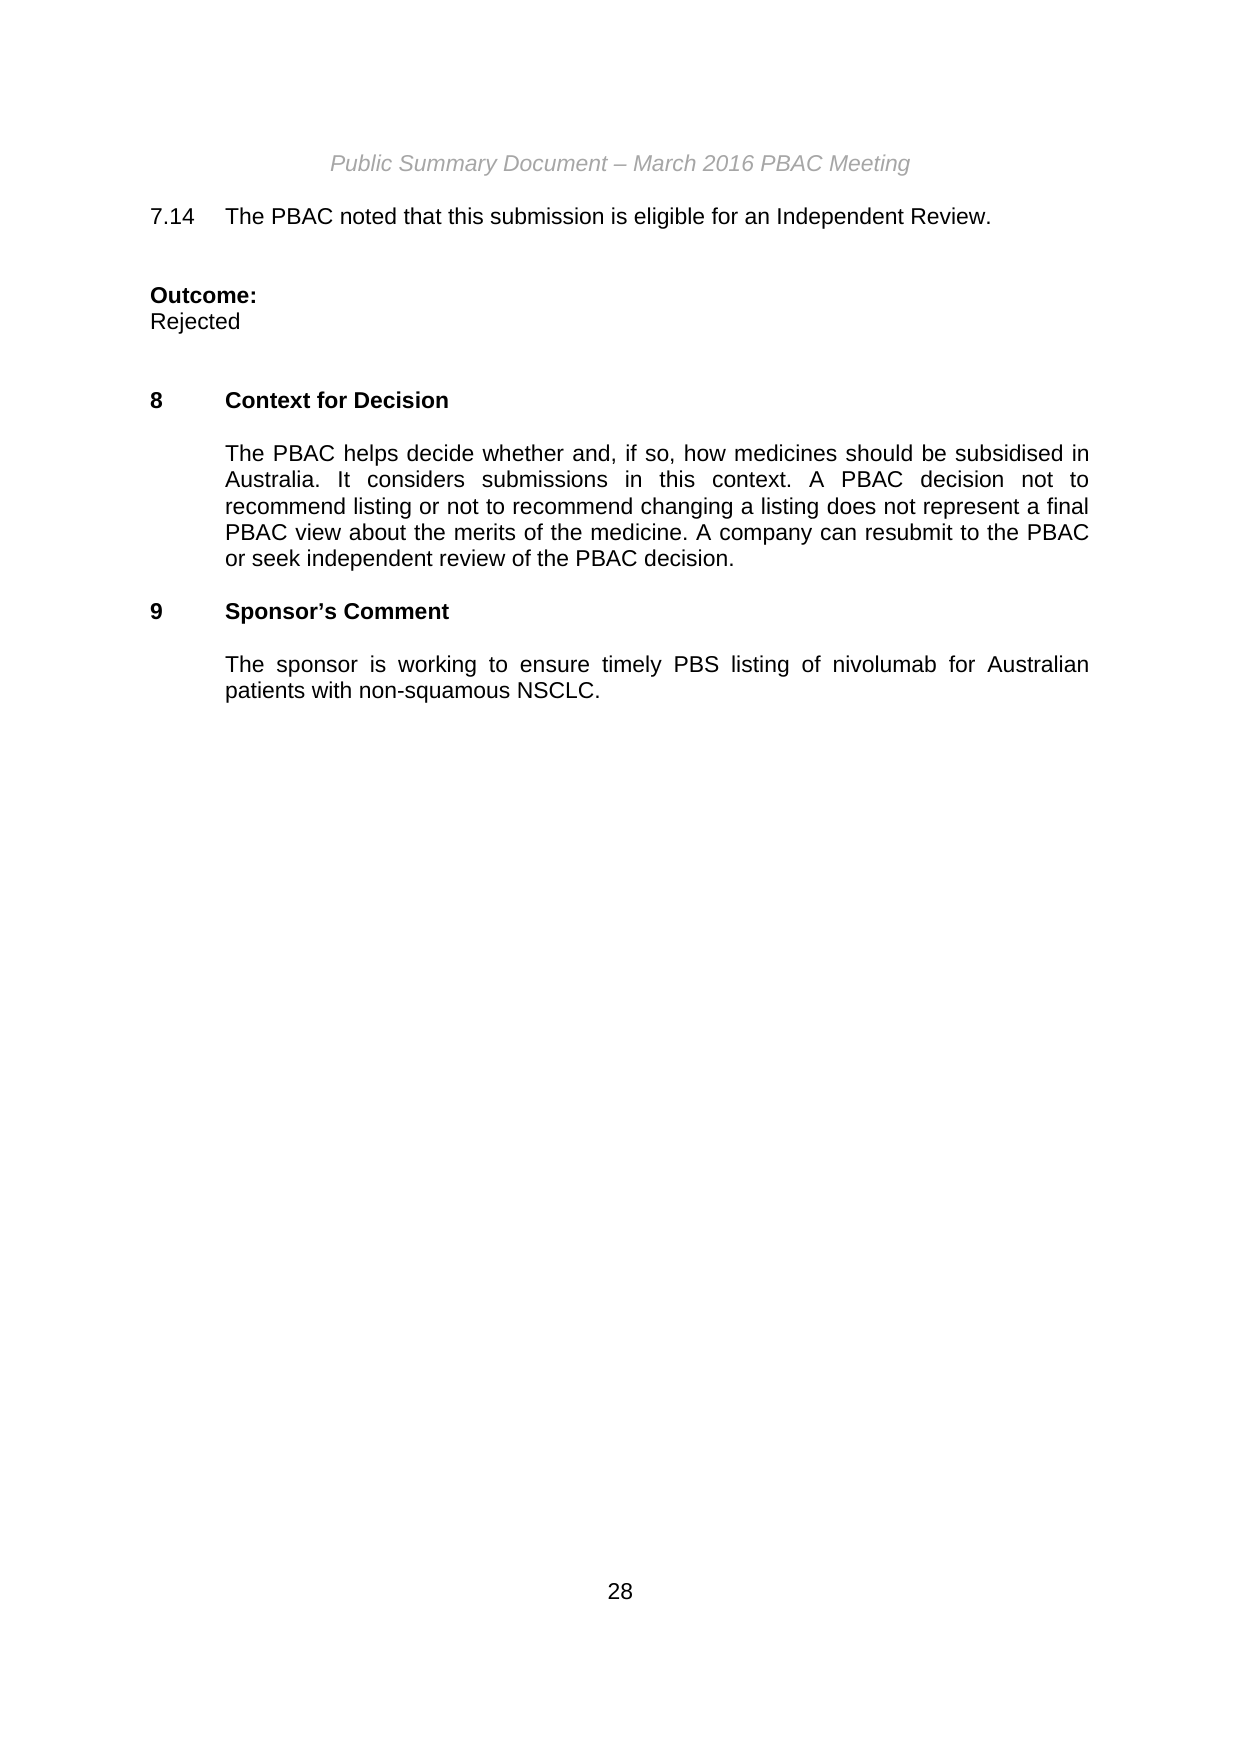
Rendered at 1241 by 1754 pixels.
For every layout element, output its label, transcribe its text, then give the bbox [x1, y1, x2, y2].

text The PBAC helps decide whether and, if so, how medicines should be subsidised in Australia. It considers submissions in this context. A PBAC decision not to recommend listing or not to recommend changing a listing does not represent a final PBAC view about the merits of the medicine. A company can resubmit to the PBAC or seek independent review of the PBAC decision. [225, 440, 1090, 572]
text Outcome: [150, 282, 1090, 308]
subtitle Context for Decision [150, 387, 1090, 413]
list The PBAC noted that this submission is eligible for an Independent Review. [150, 203, 1090, 229]
text The sponsor is working to ensure timely PBS listing of nivolumab for Australian patients with non-squamous NSCLC. [225, 651, 1090, 703]
text Rejected [150, 308, 1090, 334]
subtitle Sponsor’s Comment [150, 598, 1090, 624]
